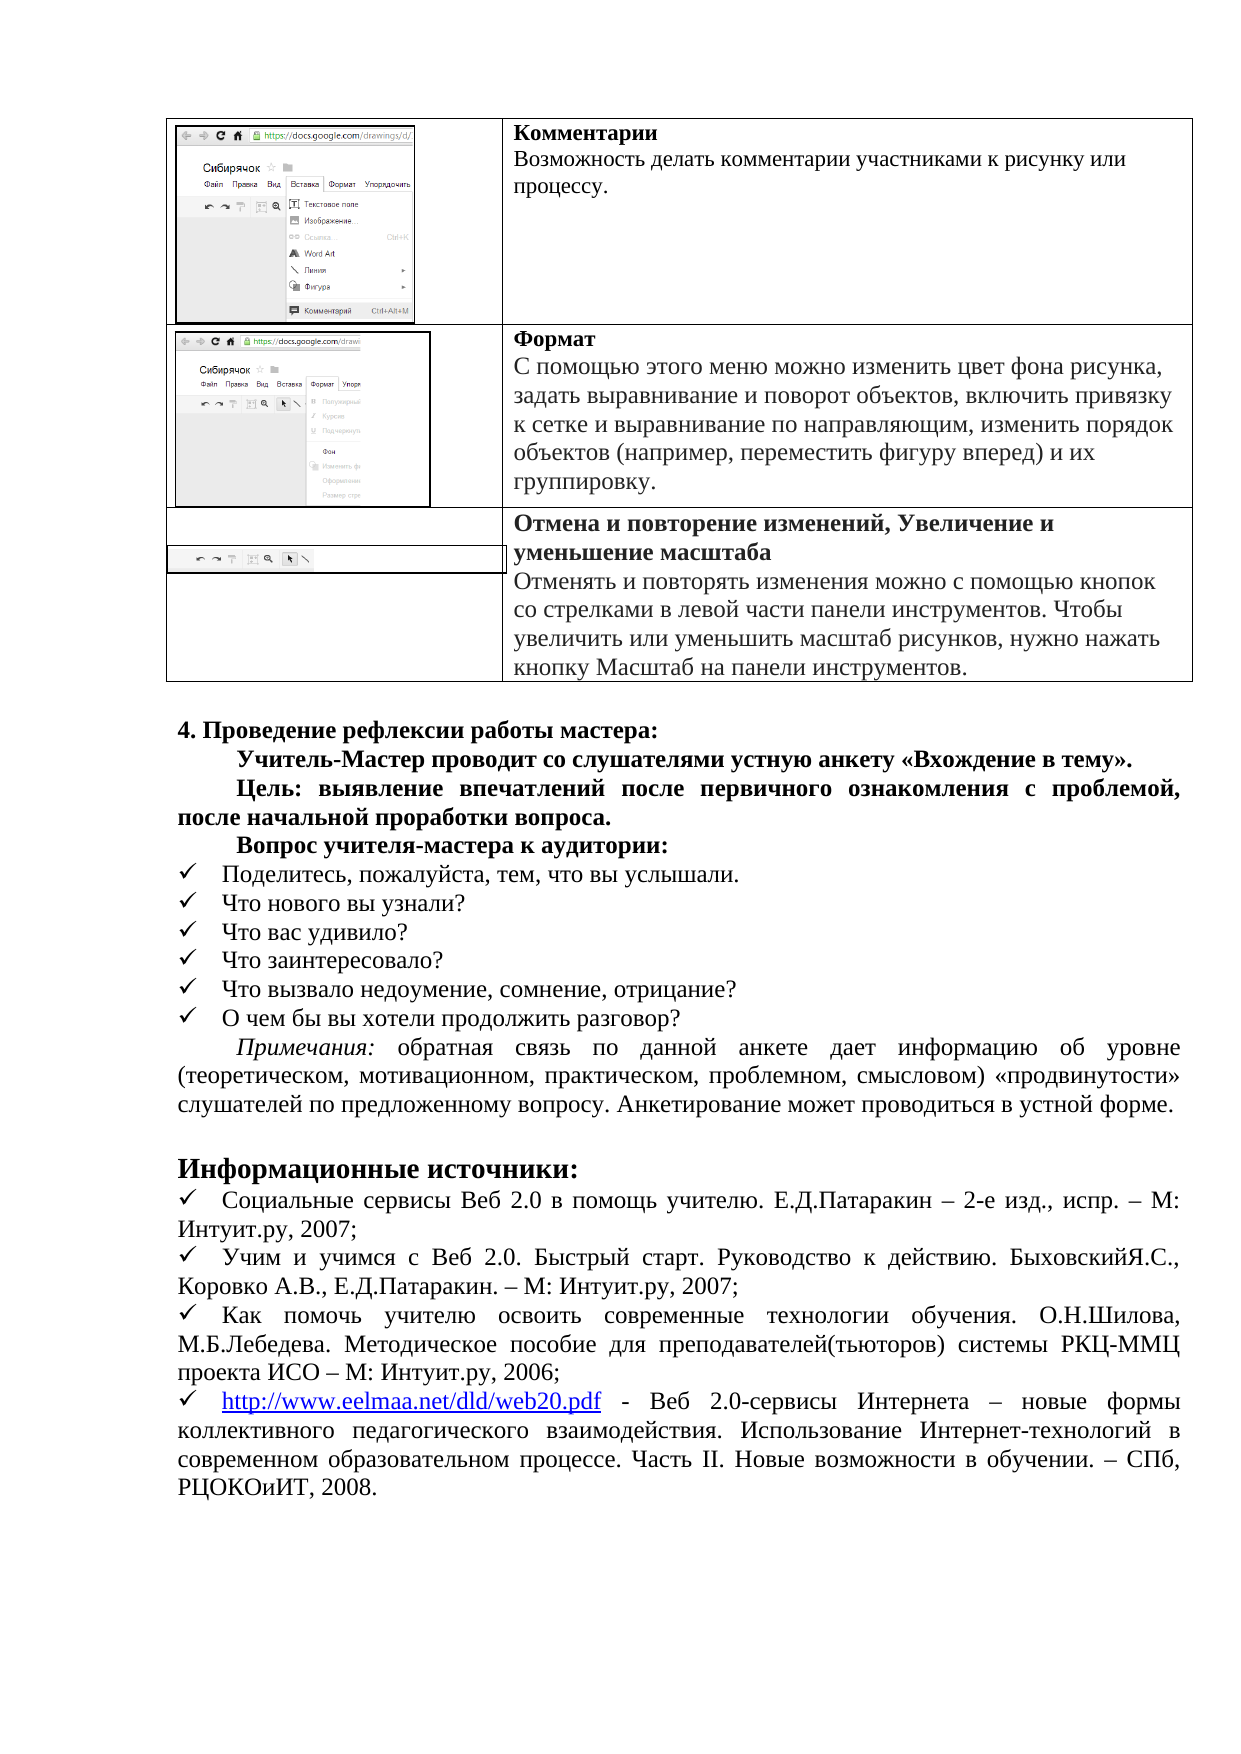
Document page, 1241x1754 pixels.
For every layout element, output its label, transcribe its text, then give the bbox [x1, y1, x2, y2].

table_cell [294, 546, 502, 572]
text Цель: выявление впечатлений после первичного ознакомления с проблемой, после начальной проработки вопроса. [177, 773, 1181, 830]
table_cell Комментарии Возможность делать комментарии участниками к рисунку или процессу. [503, 119, 1192, 324]
text Учитель-Мастер проводит со слушателями устную анкету «Вхождение в тему». [177, 744, 1181, 773]
list Что нового вы узнали? [177, 888, 1181, 917]
list Что вас удивило? [177, 917, 1181, 945]
list Что вызвало недоумение, сомнение, отрицание? [177, 974, 1181, 1003]
table_cell [167, 325, 502, 507]
table_cell [167, 119, 502, 324]
table_cell [167, 574, 502, 681]
picture [177, 127, 397, 322]
list Как помочь учителю освоить современные технологии обучения. О.Н.Шилова, М.Б.Лебедева. Методическое пособие для преподавателей(тьюторов) системы РКЦ-ММЦ проекта ИСО – М: Интуит.ру, 2006; [177, 1300, 1181, 1386]
table_cell Отмена и повторение изменений, Увеличение и уменьшение масштаба Отменять и повторять изменения можно с помощью кнопок со стрелками в левой части панели инструментов. Чтобы увеличить или уменьшить масштаб рисунков, нужно нажать кнопку Масштаб на панели инструментов. [503, 508, 1192, 681]
list Социальные сервисы Веб 2.0 в помощь учителю. Е.Д.Патаракин – 2-е изд., испр. – М: Интуит.ру, 2007; [177, 1185, 1181, 1242]
list Поделитесь, пожалуйста, тем, что вы услышали. [177, 859, 1181, 888]
list Что заинтересовало? [177, 945, 1181, 974]
text Примечания: обратная связь по данной анкете дает информацию об уровне (теоретическом, мотивационном, практическом, проблемном, смысловом) «продвинутости» слушателей по предложенному вопросу. Анкетирование может проводиться в устной форме. [177, 1032, 1181, 1118]
text Информационные источники: [177, 1151, 1181, 1185]
text Вопрос учителя-мастера к аудитории: [177, 830, 1181, 859]
picture [168, 546, 294, 572]
list О чем бы вы хотели продолжить разговор? [177, 1003, 1181, 1032]
list http://www.eelmaa.net/dld/web20.pdf - Веб 2.0-сервисы Интернета – новые формы коллективного педагогического взаимодействия. Использование Интернет-технологий в современном образовательном процессе. Часть II. Новые возможности в обучении. – СПб, РЦОКОиИТ, 2008. [177, 1386, 1181, 1501]
list Учим и учимся с Веб 2.0. Быстрый старт. Руководство к действию. БыховскийЯ.С., Коровко А.В., Е.Д.Патаракин. – М: Интуит.ру, 2007; [177, 1242, 1181, 1300]
picture [176, 333, 357, 506]
table_cell Формат С помощью этого меню можно изменить цвет фона рисунка, задать выравнивание и поворот объектов, включить привязку к сетке и выравнивание по направляющим, изменить порядок объектов (например, переместить фигуру вперед) и их группировку. [503, 325, 1192, 507]
subtitle 4. Проведение рефлексии работы мастера: [177, 715, 1181, 744]
table_cell [167, 508, 502, 545]
